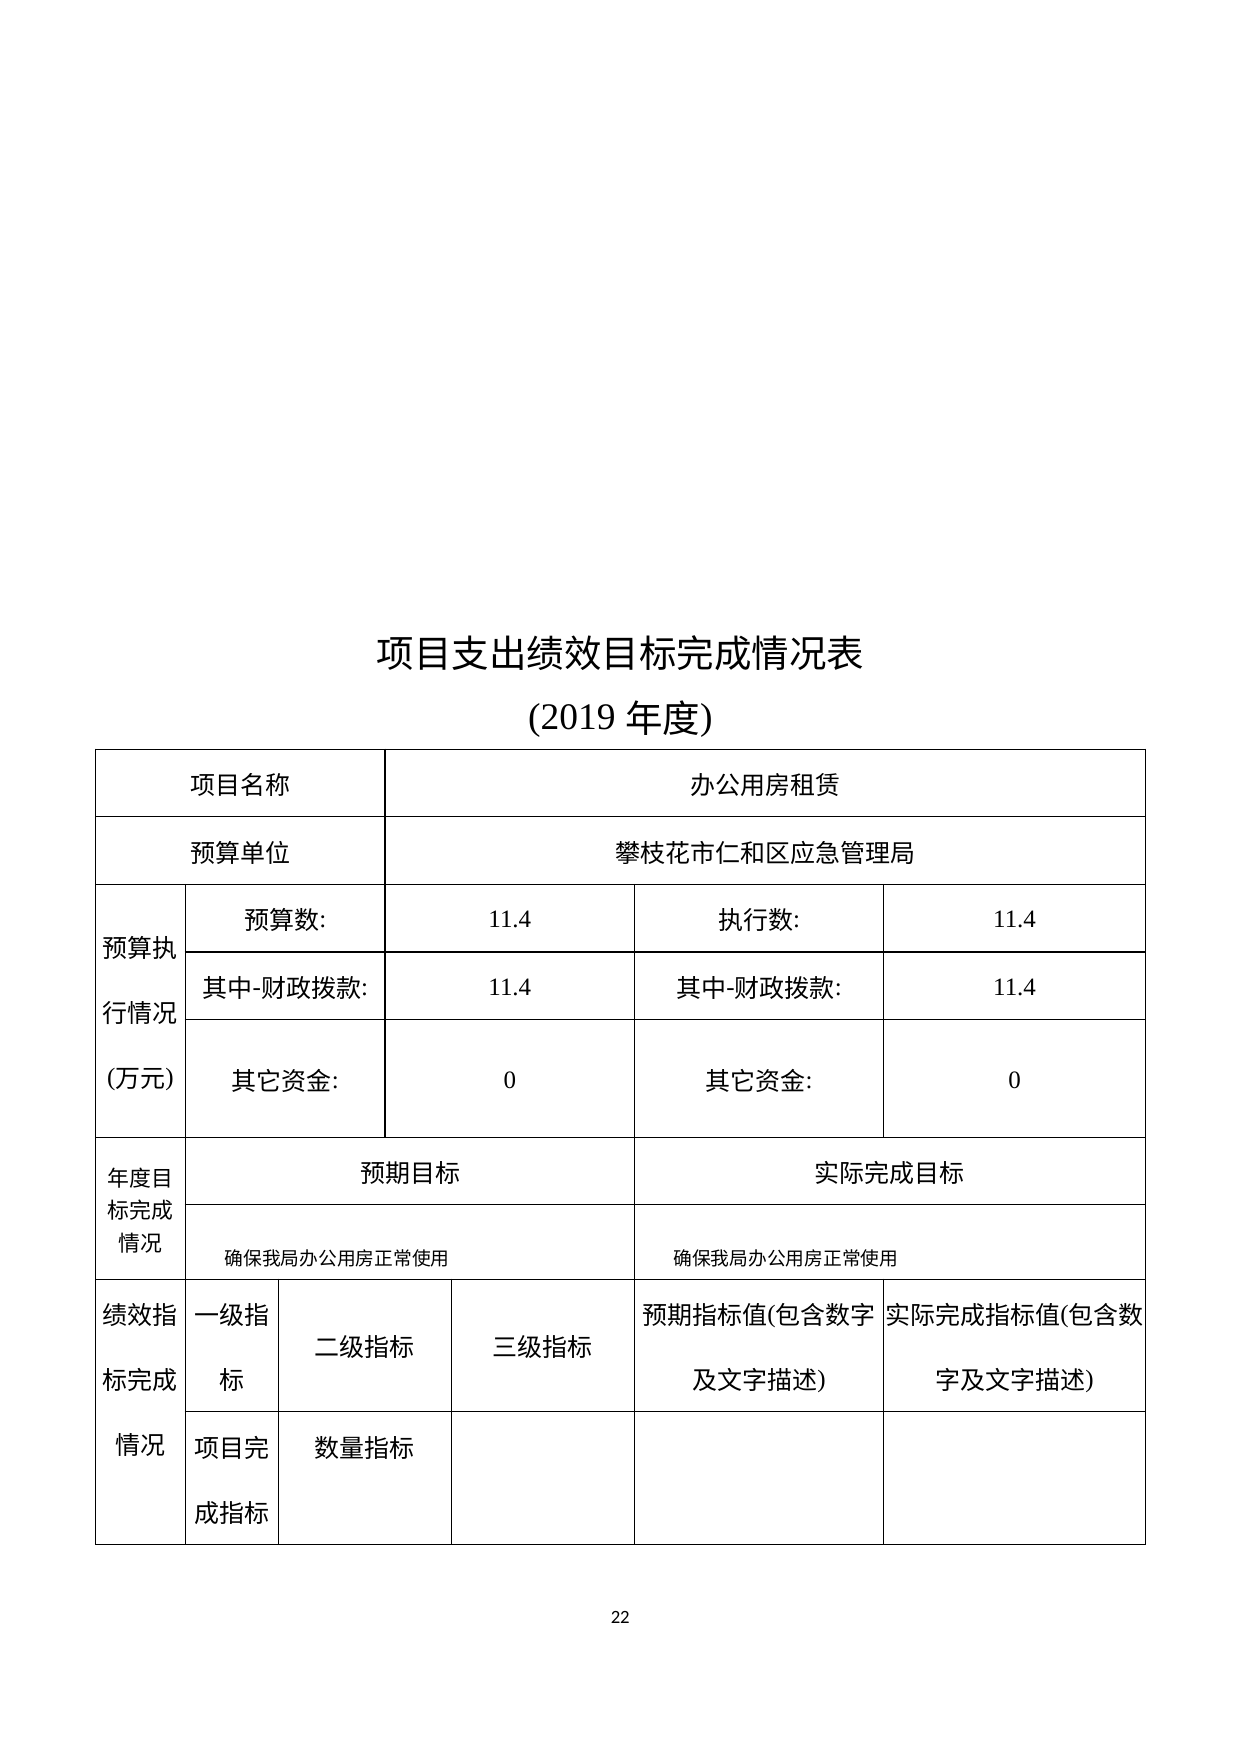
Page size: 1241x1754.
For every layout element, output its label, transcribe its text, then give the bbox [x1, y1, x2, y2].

table_cell 项目完成指标 [186, 1412, 278, 1544]
table_cell 11.4 [884, 953, 1145, 1019]
table_cell 其它资金: [635, 1020, 883, 1137]
table_cell 预期目标 [186, 1138, 634, 1204]
table_cell 三级指标 [452, 1280, 634, 1411]
table_cell 一级指标 [186, 1280, 278, 1411]
table_cell 年度目标完成情况 [96, 1138, 185, 1278]
table_cell 预算执行情况(万元) [96, 885, 185, 1137]
table_cell 绩效指标完成情况 [96, 1280, 185, 1544]
table_cell [635, 1412, 883, 1544]
table_header 项目支出绩效目标完成情况表 (2019 年度) [95, 617, 1145, 748]
table_cell 11.4 [884, 885, 1145, 951]
table_cell 攀枝花市仁和区应急管理局 [386, 817, 1145, 884]
table_cell 预算单位 [96, 817, 384, 884]
table_cell 项目名称 [96, 750, 384, 816]
table_cell 其中-财政拨款: [635, 953, 883, 1019]
table_cell 预期指标值(包含数字及文字描述) [635, 1280, 883, 1411]
table_cell 办公用房租赁 [386, 750, 1145, 816]
table_cell 数量指标 [279, 1412, 451, 1544]
table_cell 实际完成指标值(包含数字及文字描述) [884, 1280, 1145, 1411]
table_cell 其它资金: [186, 1020, 384, 1137]
table_cell [884, 1412, 1145, 1544]
table_cell 11.4 [386, 953, 634, 1019]
table_cell 执行数: [635, 885, 883, 951]
table_cell 预算数: [186, 885, 384, 951]
table_cell 11.4 [386, 885, 634, 951]
table_cell 0 [386, 1020, 634, 1137]
table_cell 确保我局办公用房正常使用 [186, 1205, 634, 1278]
table_cell 实际完成目标 [635, 1138, 1145, 1204]
table_cell 确保我局办公用房正常使用 [635, 1205, 1145, 1278]
table_cell 0 [884, 1020, 1145, 1137]
table_cell 其中-财政拨款: [186, 953, 384, 1019]
table_cell [452, 1412, 634, 1544]
table_cell 二级指标 [279, 1280, 451, 1411]
